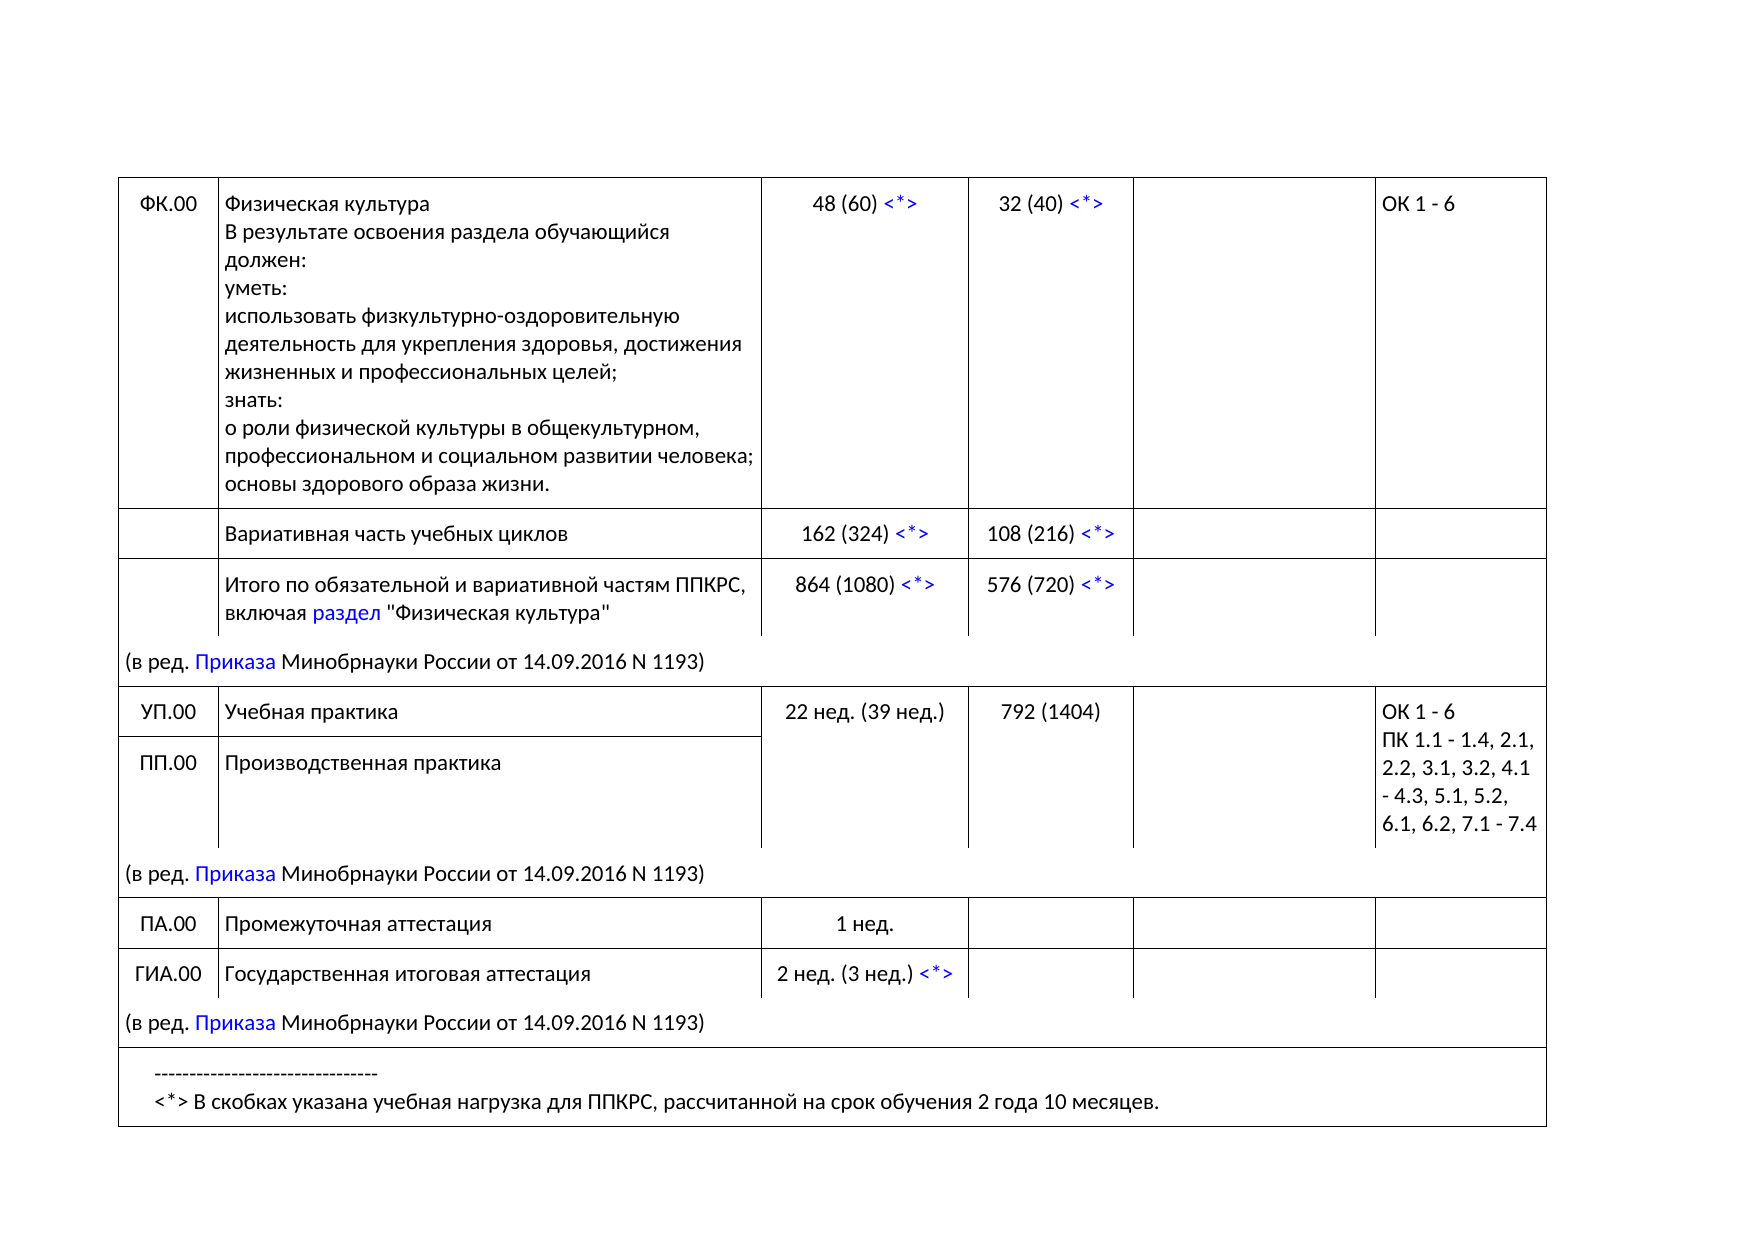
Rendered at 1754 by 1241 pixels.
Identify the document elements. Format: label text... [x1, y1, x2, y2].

table_cell [1134, 687, 1375, 848]
table_cell Государственная итоговая аттестация [219, 949, 761, 998]
table_cell (в ред. Приказа Минобрнауки России от 14.09.2016 N 1193) [119, 636, 1546, 686]
table_cell Вариативная часть учебных циклов [219, 509, 761, 558]
table_cell 108 (216) <*> [969, 509, 1133, 558]
table_cell [1376, 949, 1546, 998]
table_cell [1134, 178, 1375, 508]
table_cell [1134, 509, 1375, 558]
table_cell [1376, 509, 1546, 558]
table_cell 162 (324) <*> [762, 509, 968, 558]
table_cell 2 нед. (3 нед.) <*> [762, 949, 968, 998]
table_cell ПА.00 [119, 898, 218, 948]
table_cell (в ред. Приказа Минобрнауки России от 14.09.2016 N 1193) [119, 998, 1546, 1047]
table_cell [1376, 559, 1546, 636]
table_cell ОК 1 - 6 [1376, 178, 1546, 508]
table_cell (в ред. Приказа Минобрнауки России от 14.09.2016 N 1193) [119, 848, 1546, 897]
table_cell Промежуточная аттестация [219, 898, 761, 948]
table_cell [1134, 949, 1375, 998]
table_cell [119, 509, 218, 558]
table_cell [1376, 898, 1546, 948]
table_cell Физическая культура В результате освоения раздела обучающийся должен: уметь: использовать физкультурно-оздоровительную деятельность для укрепления здоровья, достижения жизненных и профессиональных целей; знать: о роли физической культуры в общекультурном, профессиональном и социальном развитии человека; основы здорового образа жизни. [219, 178, 761, 508]
table_cell 792 (1404) [969, 687, 1133, 848]
table_cell 864 (1080) <*> [762, 559, 968, 636]
table_cell 48 (60) <*> [762, 178, 968, 508]
table_cell 22 нед. (39 нед.) [762, 687, 968, 848]
table_cell [1134, 559, 1375, 636]
table_cell 1 нед. [762, 898, 968, 948]
table_cell ГИА.00 [119, 949, 218, 998]
table_cell [969, 898, 1133, 948]
table_cell Учебная практика [219, 687, 761, 736]
table_cell 576 (720) <*> [969, 559, 1133, 636]
table_cell -------------------------------- <*> В скобках указана учебная нагрузка для ППКРС, рассчитанной на срок обучения 2 года 10 месяцев. [119, 1048, 1546, 1126]
table_cell [1134, 898, 1375, 948]
table_cell Производственная практика [219, 737, 761, 848]
table_cell 32 (40) <*> [969, 178, 1133, 508]
table_cell УП.00 [119, 687, 218, 736]
table_cell Итого по обязательной и вариативной частям ППКРС, включая раздел "Физическая культура" [219, 559, 761, 636]
table_cell ПП.00 [119, 737, 218, 848]
table_cell [119, 559, 218, 636]
table_cell [969, 949, 1133, 998]
table_cell ОК 1 - 6 ПК 1.1 - 1.4, 2.1, 2.2, 3.1, 3.2, 4.1 - 4.3, 5.1, 5.2, 6.1, 6.2, 7.1 - 7.4 [1376, 687, 1546, 848]
table_cell ФК.00 [119, 178, 218, 508]
